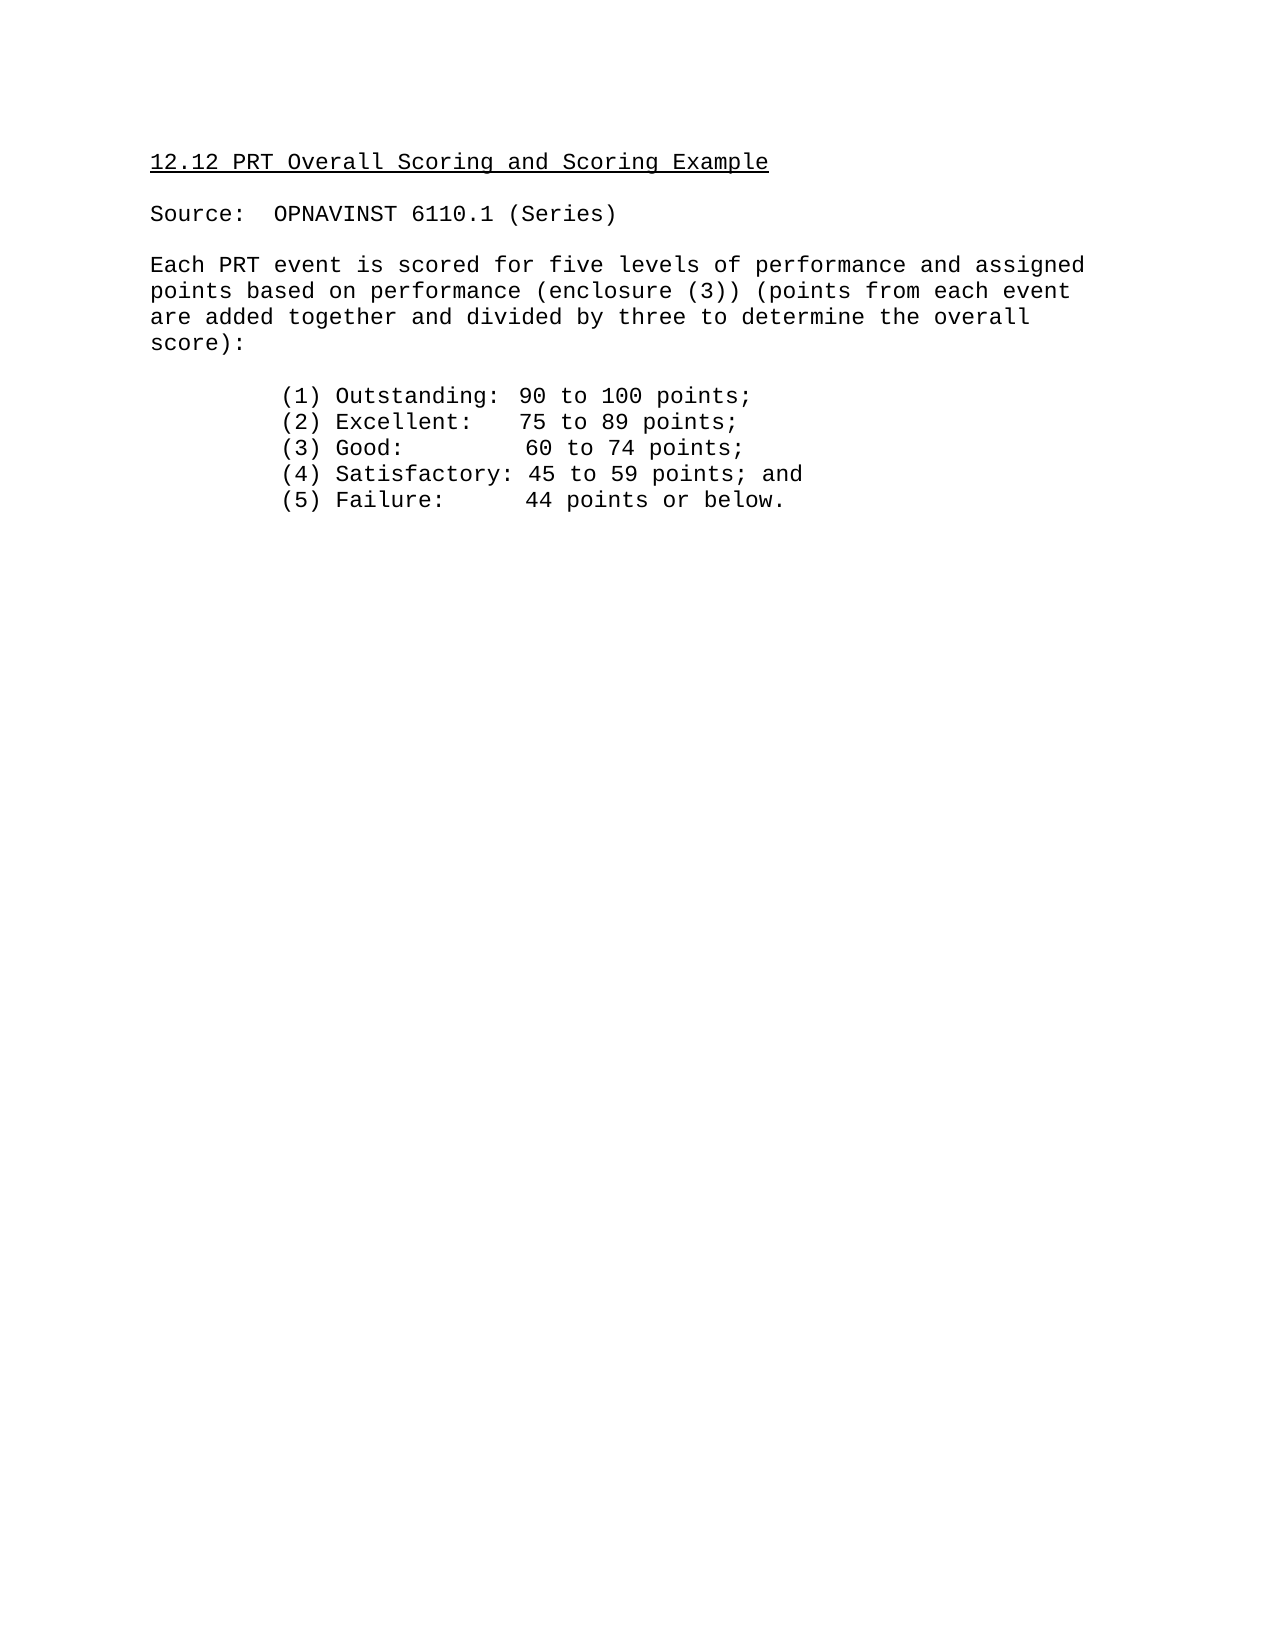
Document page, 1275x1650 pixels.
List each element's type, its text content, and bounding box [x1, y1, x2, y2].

text (1) Outstanding: 90 to 100 points; (2) Excellent: 75 to 89 points; [280, 385, 789, 437]
text 12.12 PRT Overall Scoring and Scoring Example [150, 150, 1125, 176]
text Each PRT event is scored for five levels of performance and assigned points based on performance (enclosure (3)) (points from each event are added together and divided by three to determine the overall score): [150, 254, 1125, 357]
text Source: OPNAVINST 6110.1 (Series) [150, 202, 1125, 228]
text (3) Good: 60 to 74 points; [280, 437, 1125, 462]
text (4) Satisfactory: 45 to 59 points; and [280, 462, 1125, 488]
text (5) Failure: 44 points or below. [280, 488, 1125, 514]
